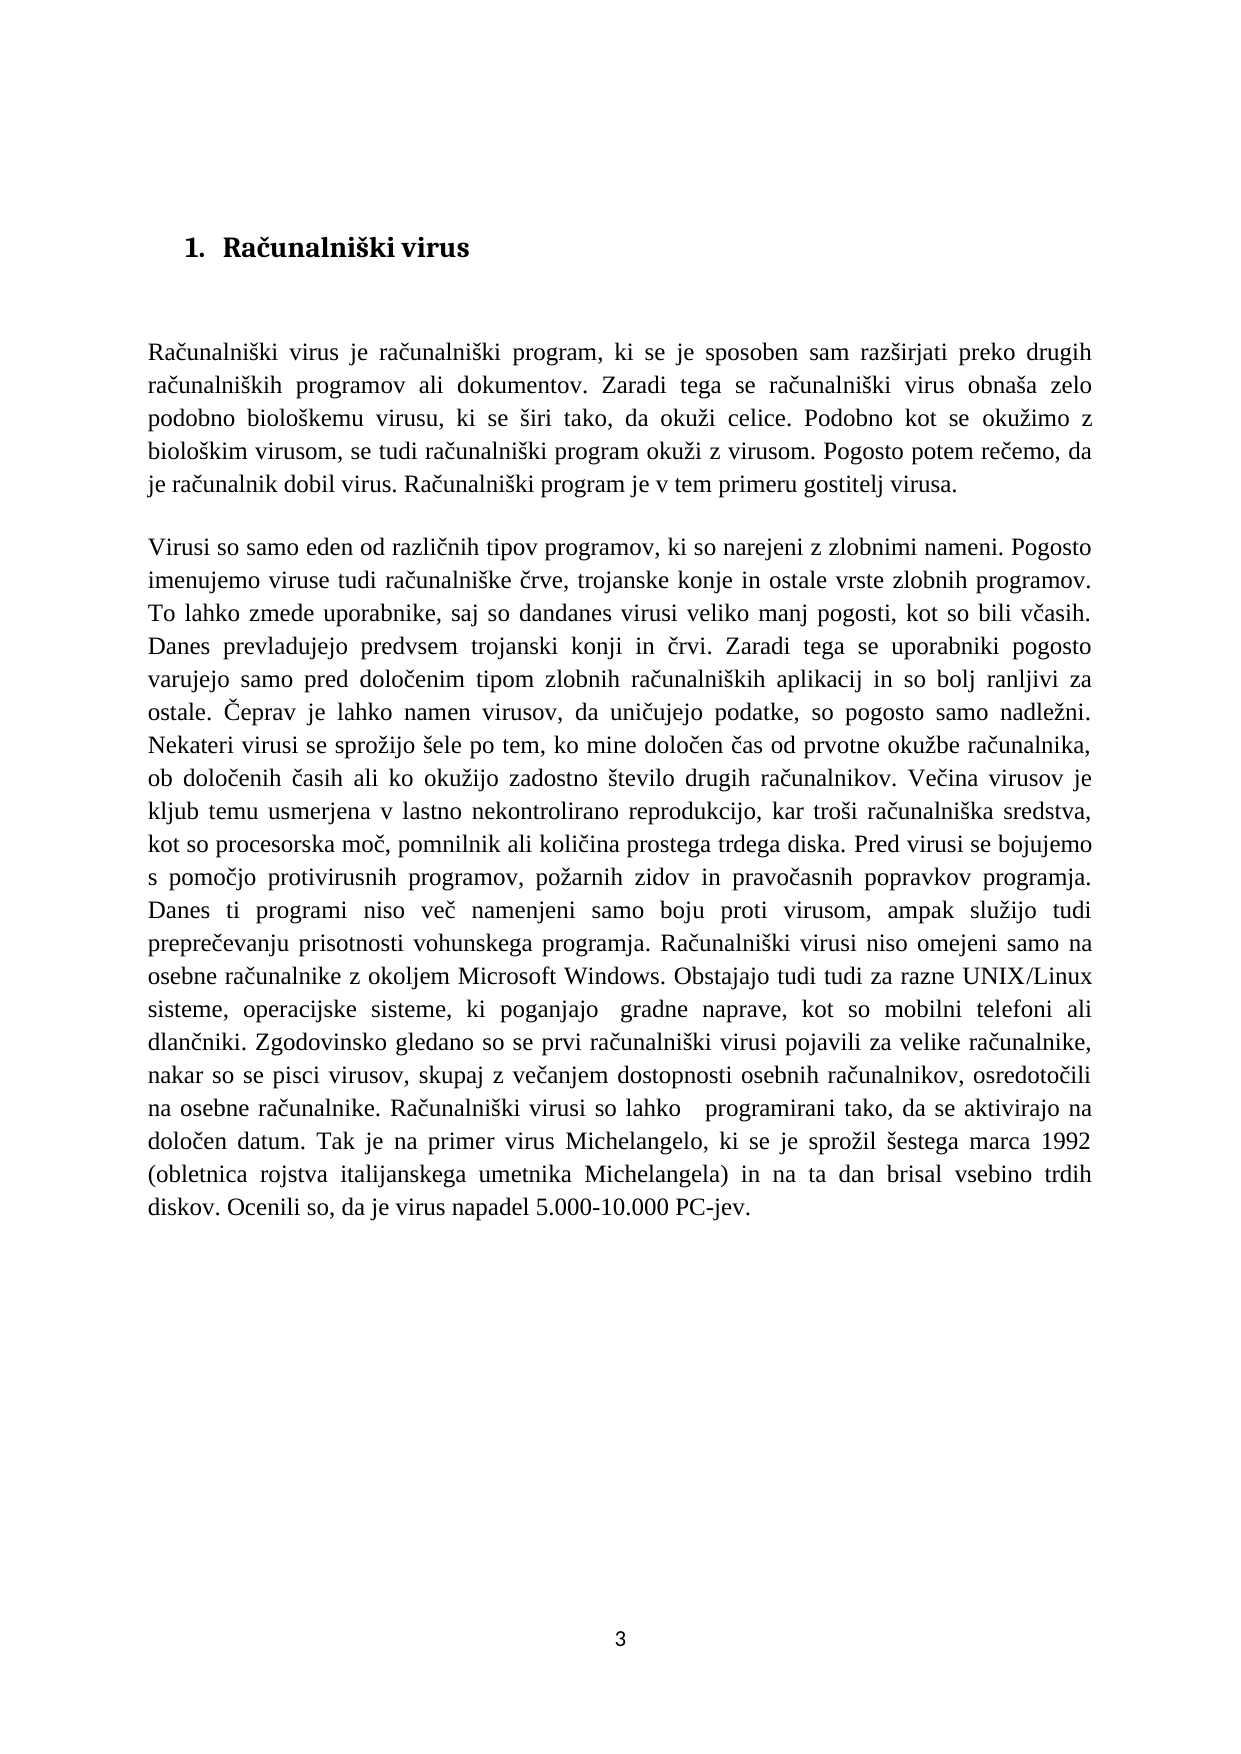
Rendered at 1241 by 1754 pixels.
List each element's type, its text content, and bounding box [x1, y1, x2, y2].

text Računalniški virus je računalniški program, ki se je sposoben sam razširjati preko drugih računalniških programov ali dokumentov. Zaradi tega se računalniški virus obnaša zelo podobno biološkemu virusu, ki se širi tako, da okuži celice. Podobno kot se okužimo z biološkim virusom, se tudi računalniški program okuži z virusom. Pogosto potem rečemo, da je računalnik dobil virus. Računalniški program je v tem primeru gostitelj virusa. [148, 337, 1093, 498]
text Virusi so samo eden od različnih tipov programov, ki so narejeni z zlobnimi nameni. Pogosto imenujemo viruse tudi računalniške črve, trojanske konje in ostale vrste zlobnih programov. To lahko zmede uporabnike, saj so dandanes virusi veliko manj pogosti, kot so bili včasih. Danes prevladujejo predvsem trojanski konji in črvi. Zaradi tega se uporabniki pogosto varujejo samo pred določenim tipom zlobnih računalniških aplikacij in so bolj ranljivi za ostale. Čeprav je lahko namen virusov, da uničujejo podatke, so pogosto samo nadležni. Nekateri virusi se sprožijo šele po tem, ko mine določen čas od prvotne okužbe računalnika, ob določenih časih ali ko okužijo zadostno število drugih računalnikov. Večina virusov je kljub temu usmerjena v lastno nekontrolirano reprodukcijo, kar troši računalniška sredstva, kot so procesorska moč, pomnilnik ali količina prostega trdega diska. Pred virusi se bojujemo s pomočjo protivirusnih programov, požarnih zidov in pravočasnih popravkov programja. Danes ti programi niso več namenjeni samo boju proti virusom, ampak služijo tudi preprečevanju prisotnosti vohunskega programja. Računalniški virusi niso omejeni samo na osebne računalnike z okoljem Microsoft Windows. Obstajajo tudi tudi za razne UNIX/Linux sisteme, operacijske sisteme, ki poganjajo gradne naprave, kot so mobilni telefoni ali dlančniki. Zgodovinsko gledano so se prvi računalniški virusi pojavili za velike računalnike, nakar so se pisci virusov, skupaj z večanjem dostopnosti osebnih računalnikov, osredotočili na osebne računalnike. Računalniški virusi so lahko programirani tako, da se aktivirajo na določen datum. Tak je na primer virus Michelangelo, ki se je sprožil šestega marca 1992 (obletnica rojstva italijanskega umetnika Michelangela) in na ta dan brisal vsebino trdih diskov. Ocenili so, da je virus napadel 5.000-10.000 PC-jev. [148, 532, 1093, 1221]
subtitle Računalniški virus [185, 231, 1093, 265]
